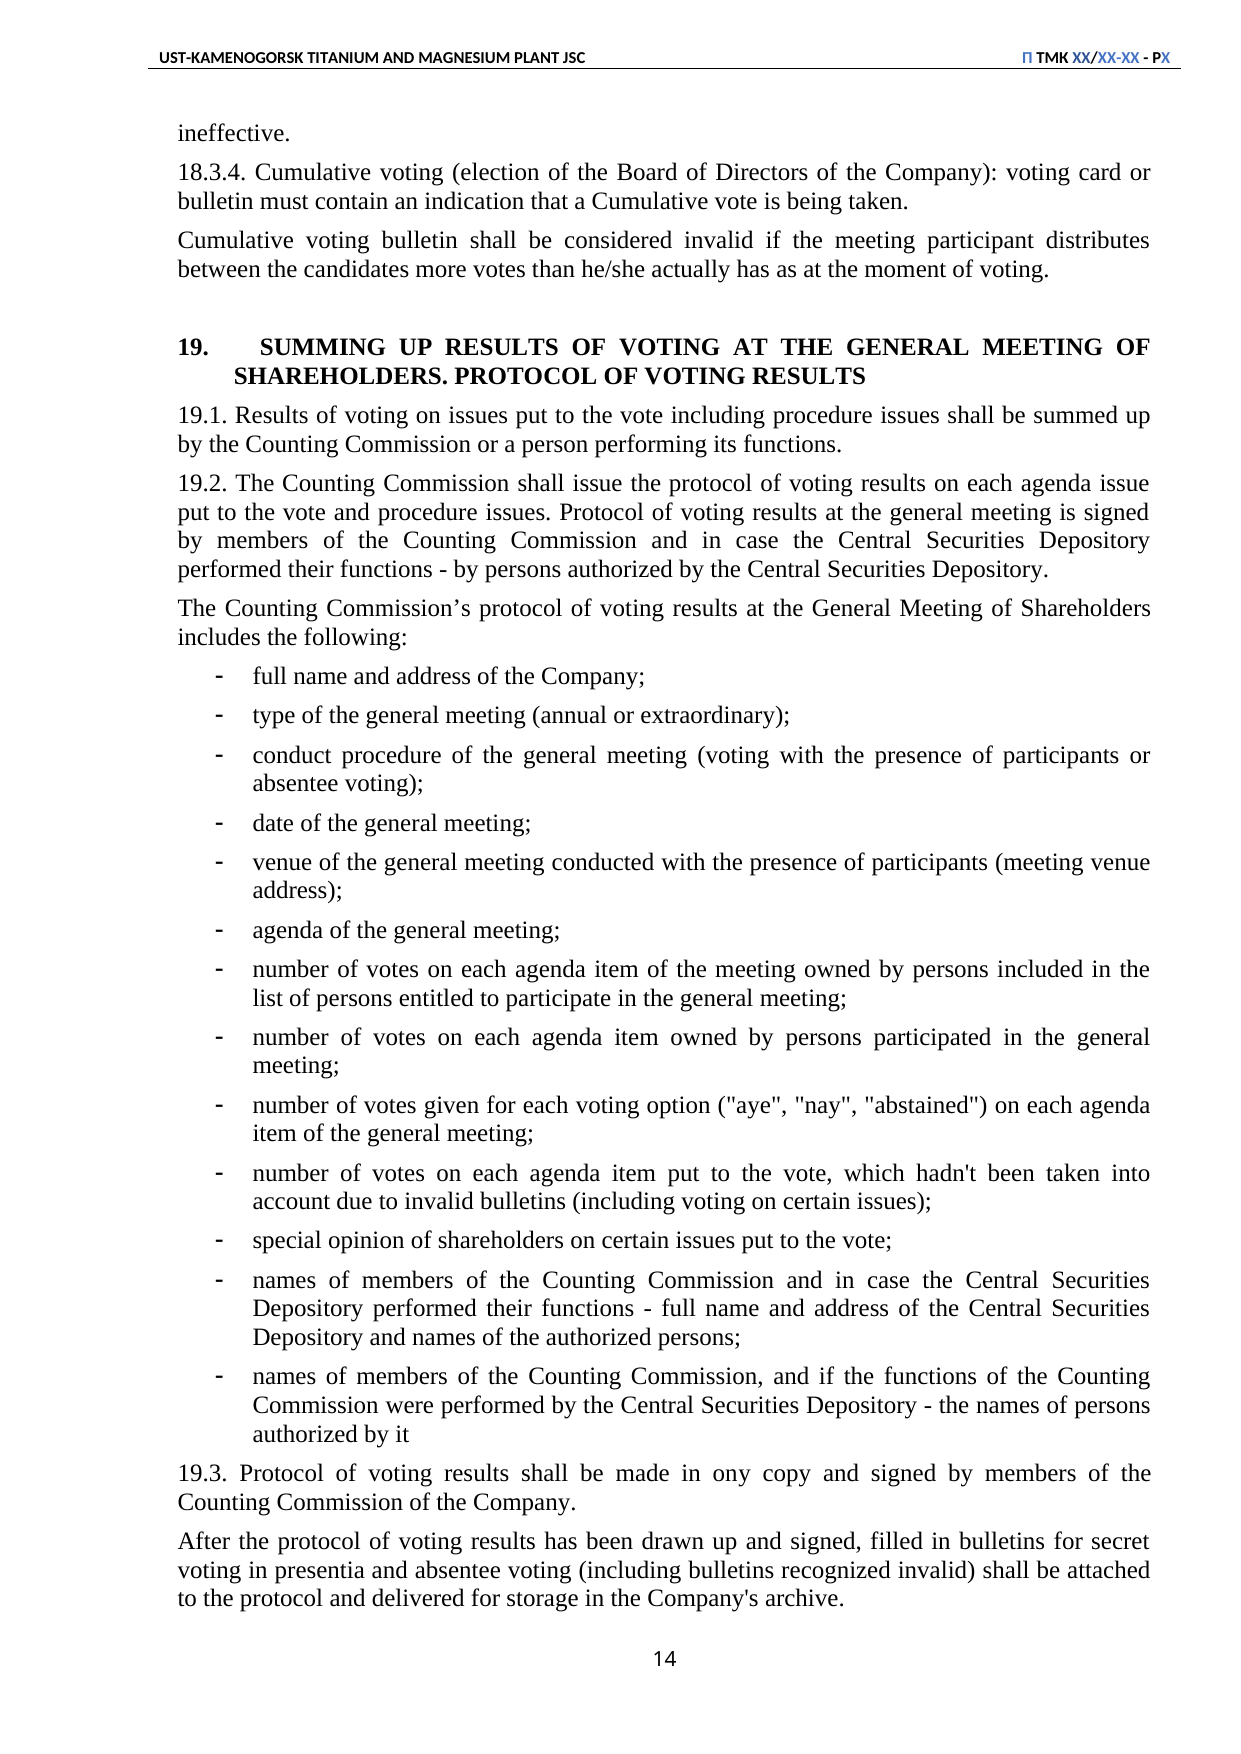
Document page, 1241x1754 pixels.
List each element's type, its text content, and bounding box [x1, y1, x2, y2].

text 19. SUMMING UP RESULTS OF VOTING AT THE GENERAL MEETING OF SHAREHOLDERS. PROTOCOL OF VOTING RESULTS [177, 332, 1152, 390]
text The Counting Commission’s protocol of voting results at the General Meeting of Shareholders includes the following: [177, 593, 1152, 651]
list conduct procedure of the general meeting (voting with the presence of participants or absentee voting); [215, 740, 1152, 797]
text After the protocol of voting results has been drawn up and signed, filled in bulletins for secret voting in presentia and absentee voting (including bulletins recognized invalid) shall be attached to the protocol and delivered for storage in the Company's archive. [177, 1526, 1152, 1612]
text 19.1. Results of voting on issues put to the vote including procedure issues shall be summed up by the Counting Commission or a person performing its functions. [177, 400, 1152, 458]
text 18.3.4. Cumulative voting (election of the Board of Directors of the Company): voting card or bulletin must contain an indication that a Cumulative vote is being taken. [177, 157, 1152, 215]
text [177, 118, 1152, 147]
list agenda of the general meeting; [215, 915, 1152, 943]
list full name and address of the Company; [215, 661, 1152, 690]
list number of votes given for each voting option ("aye", "nay", "abstained") on each agenda item of the general meeting; [215, 1090, 1152, 1147]
list date of the general meeting; [215, 808, 1152, 836]
list number of votes on each agenda item put to the vote, which hadn't been taken into account due to invalid bulletins (including voting on certain issues); [215, 1158, 1152, 1215]
list type of the general meeting (annual or extraordinary); [215, 701, 1152, 729]
list names of members of the Counting Commission and in case the Central Securities Depository performed their functions - full name and address of the Central Securities Depository and names of the authorized persons; [215, 1265, 1152, 1351]
text Cumulative voting bulletin shall be considered invalid if the meeting participant distributes between the candidates more votes than he/she actually has as at the moment of voting. [177, 225, 1152, 283]
list venue of the general meeting conducted with the presence of participants (meeting venue address); [215, 847, 1152, 904]
list names of members of the Counting Commission, and if the functions of the Counting Commission were performed by the Central Securities Depository - the names of persons authorized by it [215, 1361, 1152, 1448]
list special opinion of shareholders on certain issues put to the vote; [215, 1226, 1152, 1254]
text 19.2. The Counting Commission shall issue the protocol of voting results on each agenda issue put to the vote and procedure issues. Protocol of voting results at the general meeting is signed by members of the Counting Commission and in case the Central Securities Depository performed their functions - by persons authorized by the Central Securities Depository. [177, 468, 1152, 583]
text 19.3. Protocol of voting results shall be made in onу copy and signed by members of the Counting Commission of the Company. [177, 1458, 1152, 1516]
list number of votes on each agenda item owned by persons participated in the general meeting; [215, 1022, 1152, 1079]
list number of votes on each agenda item of the meeting owned by persons included in the list of persons entitled to participate in the general meeting; [215, 954, 1152, 1011]
